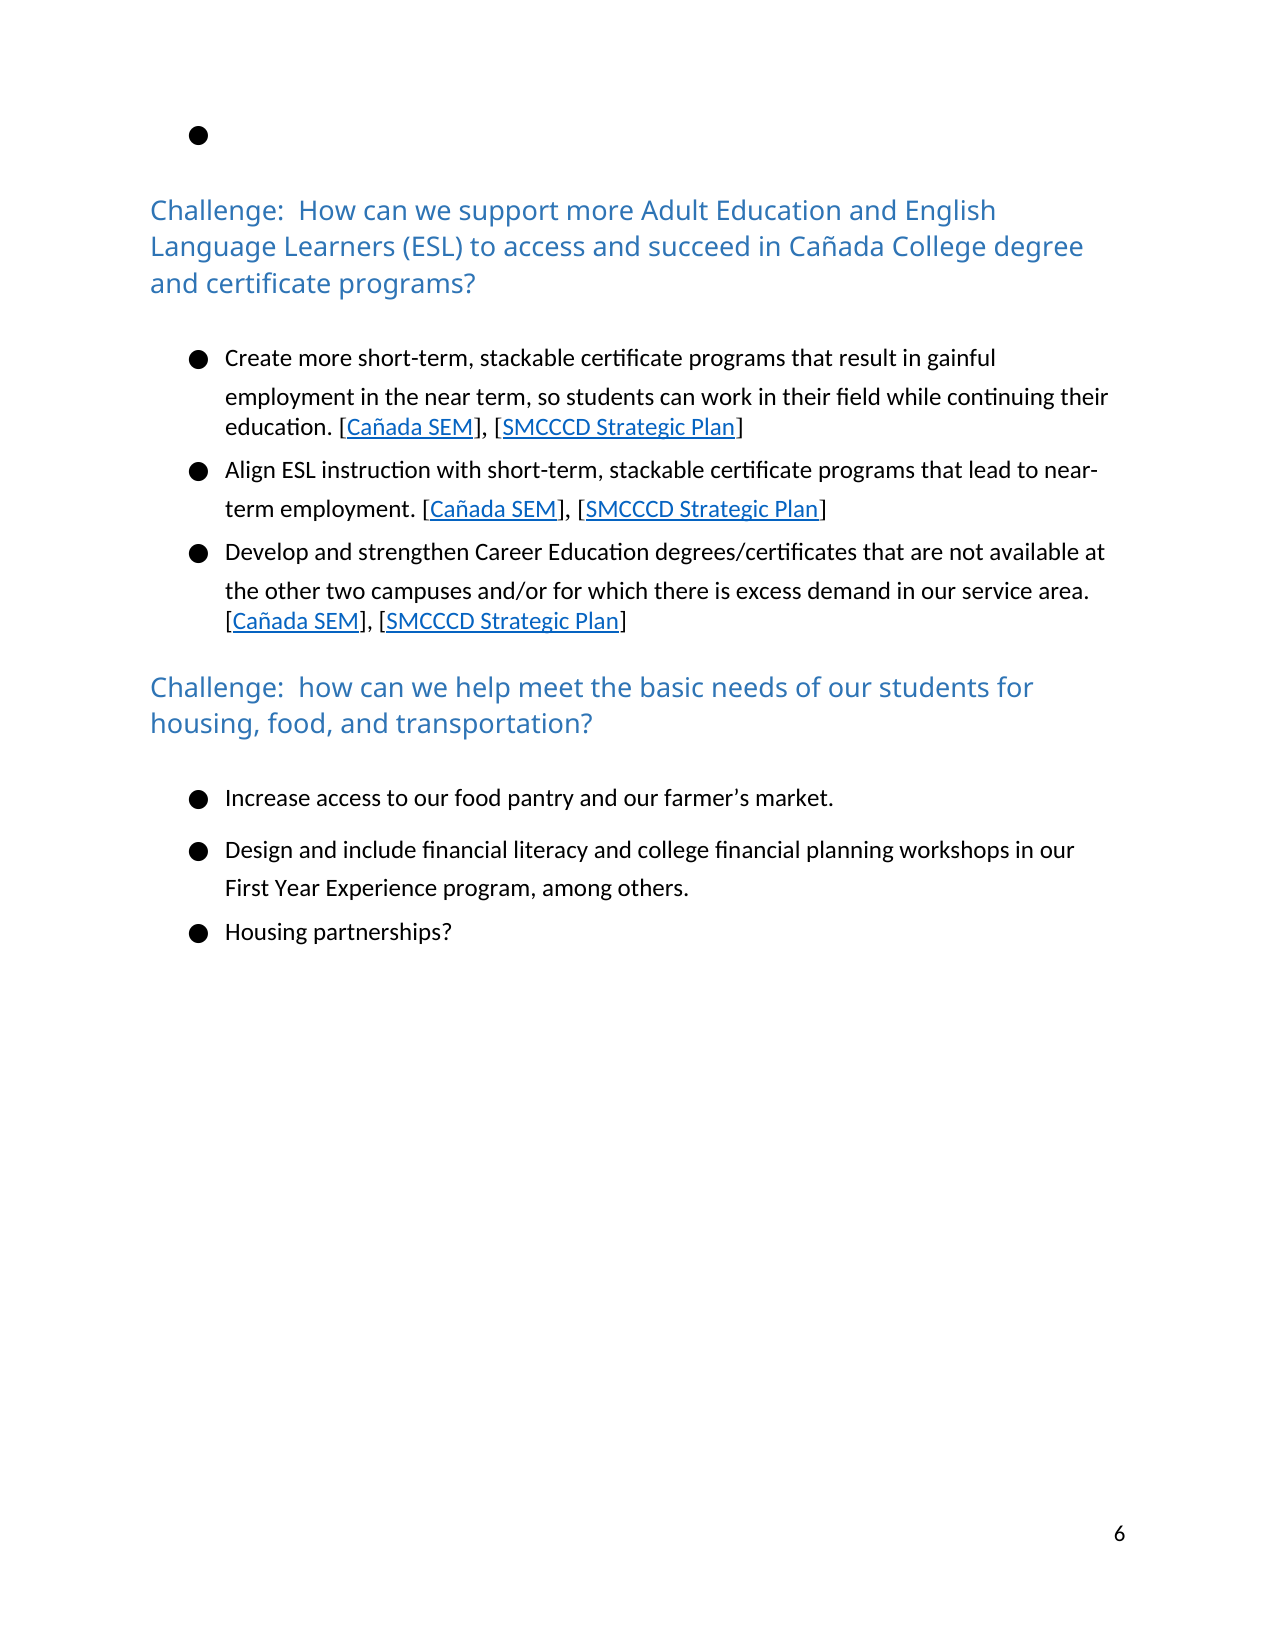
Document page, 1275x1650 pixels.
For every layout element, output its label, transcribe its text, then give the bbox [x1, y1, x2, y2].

list Design and include financial literacy and college financial planning workshops in our First Year Experience program, among others. [187, 821, 1125, 903]
list Create more short-term, stackable certificate programs that result in gainful employment in the near term, so students can work in their field while continuing their education. [Cañada SEM], [SMCCCD Strategic Plan] [187, 329, 1125, 442]
list Housing partnerships? [187, 903, 1125, 954]
list Increase access to our food pantry and our farmer’s market. [187, 770, 1125, 821]
subtitle Challenge: How can we support more Adult Education and English Language Learners (ESL) to access and succeed in Cañada College degree and certificate programs? [150, 191, 1125, 302]
subtitle Challenge: how can we help meet the basic needs of our students for housing, food, and transportation? [150, 668, 1125, 742]
list Align ESL instruction with short-term, stackable certificate programs that lead to near-term employment. [Cañada SEM], [SMCCCD Strategic Plan] [187, 442, 1125, 524]
list Develop and strengthen Career Education degrees/certificates that are not available at the other two campuses and/or for which there is excess demand in our service area. [Cañada SEM], [SMCCCD Strategic Plan] [187, 524, 1125, 636]
